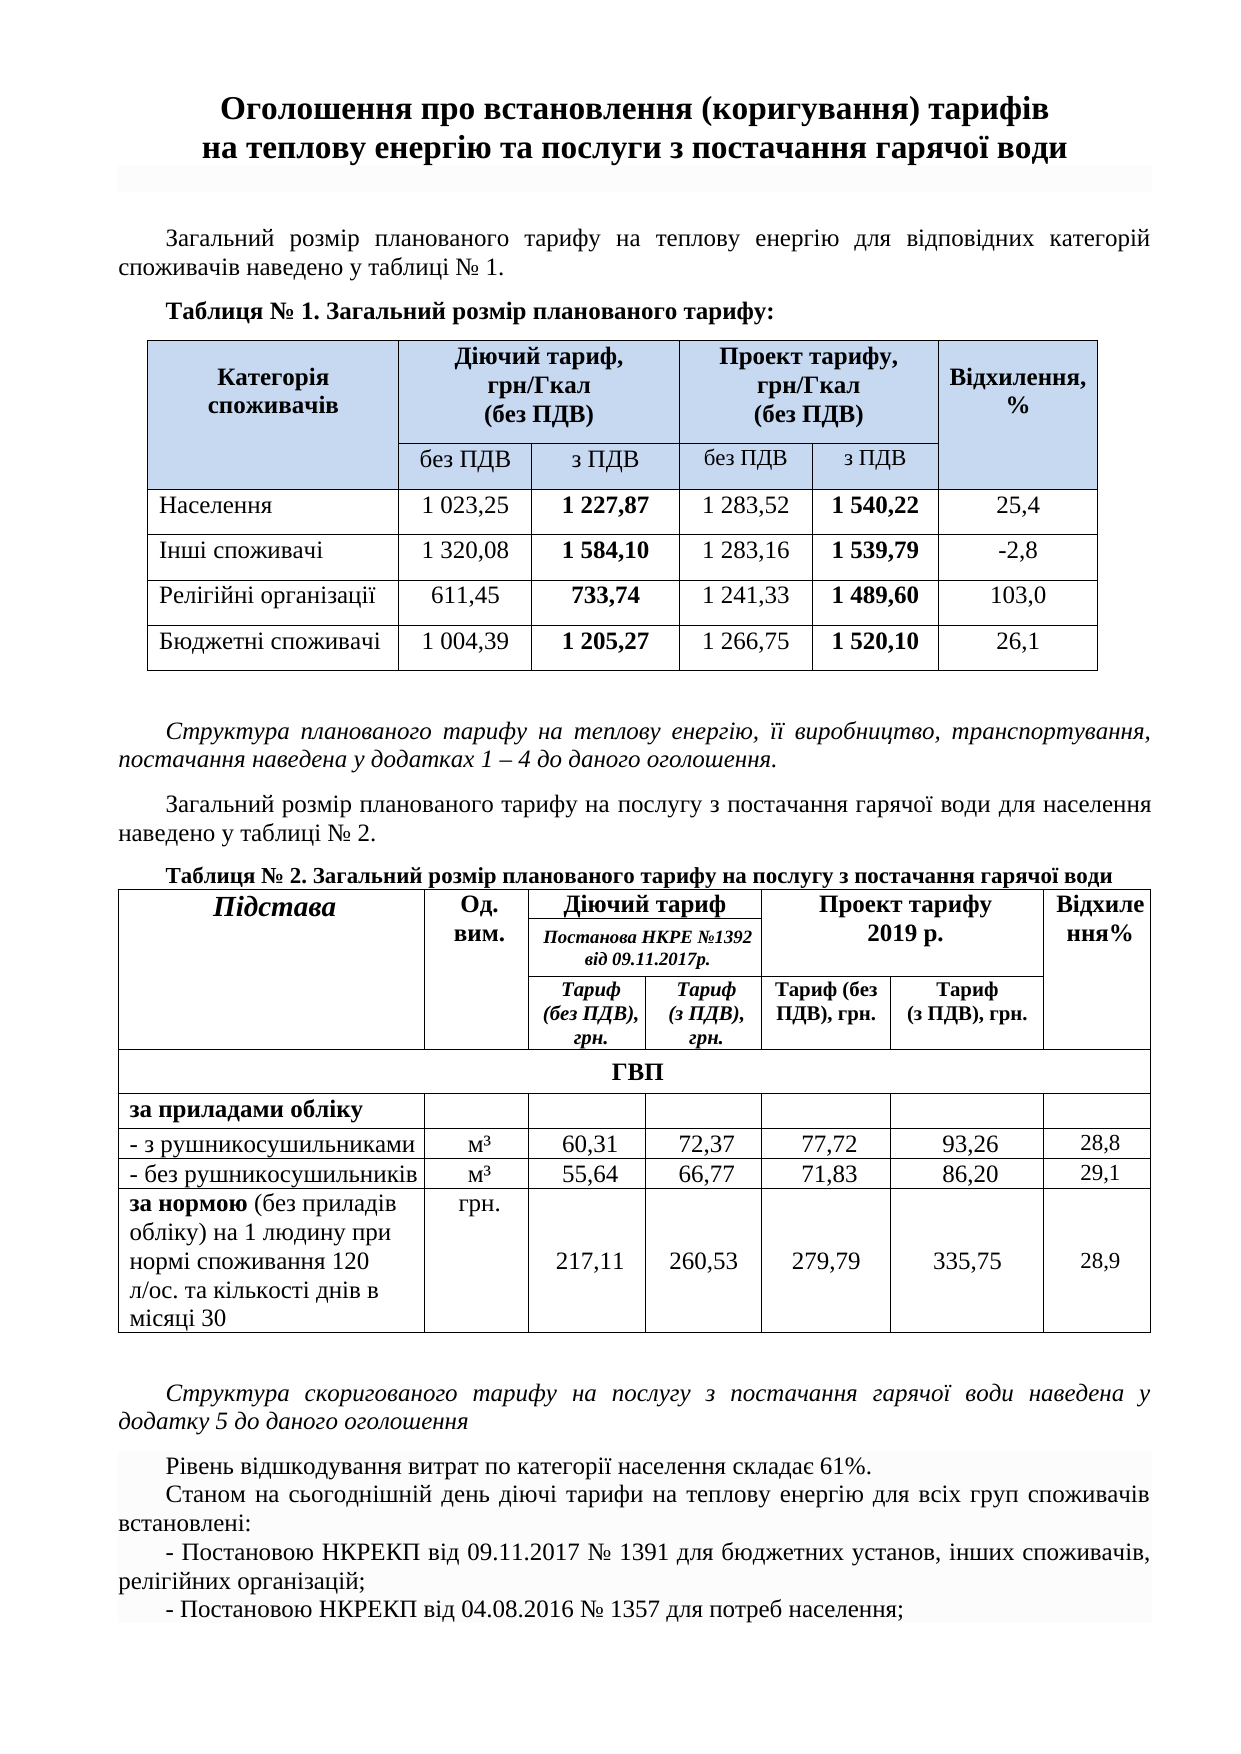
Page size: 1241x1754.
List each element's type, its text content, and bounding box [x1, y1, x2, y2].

table_cell Тариф (з ПДВ), грн. [891, 977, 1043, 1049]
table_cell 279,79 [762, 1189, 890, 1332]
table_cell за нормою (без приладів обліку) на 1 людину при нормі споживання 120 л/ос. та кількості днів в місяці 30 [119, 1189, 424, 1332]
text Таблиця № 2. Загальний розмір планованого тарифу на послугу з постачання гарячої води [118, 862, 1152, 888]
table_cell 733,74 [532, 581, 679, 625]
table_cell грн. [425, 1189, 528, 1332]
table_header Од. вим. [425, 890, 528, 1049]
table_cell 1 227,87 [532, 490, 679, 534]
table_cell 1 283,16 [680, 535, 812, 579]
table_cell [1044, 1094, 1150, 1128]
text Станом на сьогоднішній день діючі тарифи на теплову енергію для всіх груп споживачів встановлені: [118, 1479, 1152, 1537]
table_cell Тариф (з ПДВ), грн. [646, 977, 761, 1049]
table_cell 260,53 [646, 1189, 761, 1332]
table_cell [425, 1094, 528, 1128]
table_cell 1 320,08 [399, 535, 531, 579]
table_cell ГВП [119, 1050, 1150, 1093]
table_cell без рушникосушильників [119, 1159, 424, 1187]
table_cell [646, 1094, 761, 1128]
table_header Проект тарифу, грн/Гкал (без ПДВ) [680, 341, 938, 443]
table_cell 1 004,39 [399, 626, 531, 670]
table_cell Тариф (без ПДВ), грн. [529, 977, 645, 1049]
table_cell 55,64 [529, 1159, 645, 1187]
table_cell 1 584,10 [532, 535, 679, 579]
table_cell 60,31 [529, 1129, 645, 1158]
table_cell 1 023,25 [399, 490, 531, 534]
table_header Діючий тариф [529, 890, 761, 918]
table_cell 1 520,10 [813, 626, 938, 670]
text Оголошення про встановлення (коригування) тарифів [118, 89, 1152, 127]
table_cell 103,0 [939, 581, 1097, 625]
text - Постановою НКРЕКП від 09.11.2017 № 1391 для бюджетних установ, інших споживачів, релігійних організацій; [118, 1537, 1152, 1594]
table_cell з ПДВ [813, 444, 938, 489]
table_cell м³ [425, 1159, 528, 1187]
table_header Проект тарифу 2019 р. [762, 890, 1043, 976]
table_header Діючий тариф, грн/Гкал (без ПДВ) [399, 341, 679, 443]
text Рівень відшкодування витрат по категорії населення складає 61%. [118, 1451, 1152, 1479]
table_header Підстава [119, 890, 424, 1049]
table_cell за приладами обліку [119, 1094, 424, 1128]
table_cell 77,72 [762, 1129, 890, 1158]
table_cell Тариф (без ПДВ), грн. [762, 977, 890, 1049]
table_cell без ПДВ [680, 444, 812, 489]
text Структура планованого тарифу на теплову енергію, її виробництво, транспортування, постачання наведена у додатках 1 – 4 до даного оголошення. [118, 716, 1152, 773]
table_cell 66,77 [646, 1159, 761, 1187]
table_cell [529, 1094, 645, 1128]
text - Постановою НКРЕКП від 04.08.2016 № 1357 для потреб населення; [118, 1594, 1152, 1623]
table_cell 1 489,60 [813, 581, 938, 625]
text Таблиця № 1. Загальний розмір планованого тарифу: [118, 296, 1152, 325]
table_cell 1 283,52 [680, 490, 812, 534]
text Структура скоригованого тарифу на послугу з постачання гарячої води наведена у додатку 5 до даного оголошення [118, 1378, 1152, 1435]
table_header Відхилення, % [939, 341, 1097, 489]
table_cell 1 539,79 [813, 535, 938, 579]
table_cell 1 266,75 [680, 626, 812, 670]
table_cell 72,37 [646, 1129, 761, 1158]
table_cell з рушникосушильниками [119, 1129, 424, 1158]
table_cell Релігійні організації [148, 581, 398, 625]
table_cell 29,1 [1044, 1159, 1150, 1187]
text Загальний розмір планованого тарифу на теплову енергію для відповідних категорій споживачів наведено у таблиці № 1. [118, 223, 1152, 280]
table_cell 1 205,27 [532, 626, 679, 670]
table_cell з ПДВ [532, 444, 679, 489]
table_cell Постанова НКРЕ №1392 від 09.11.2017р. [529, 919, 761, 976]
table_cell 26,1 [939, 626, 1097, 670]
table_cell 93,26 [891, 1129, 1043, 1158]
table_cell Населення [148, 490, 398, 534]
table_header Відхилення% [1044, 890, 1150, 1049]
table_cell 217,11 [529, 1189, 645, 1332]
text Загальний розмір планованого тарифу на послугу з постачання гарячої води для населення наведено у таблиці № 2. [118, 789, 1152, 846]
table_cell Бюджетні споживачі [148, 626, 398, 670]
table_cell -2,8 [939, 535, 1097, 579]
table_cell 86,20 [891, 1159, 1043, 1187]
table_cell 28,9 [1044, 1189, 1150, 1332]
table_cell 1 241,33 [680, 581, 812, 625]
table_cell Інші споживачі [148, 535, 398, 579]
table_cell [762, 1094, 890, 1128]
table_cell [891, 1094, 1043, 1128]
text на теплову енергію та послуги з постачання гарячої води [118, 127, 1152, 165]
table_cell 611,45 [399, 581, 531, 625]
table_cell 25,4 [939, 490, 1097, 534]
table_cell без ПДВ [399, 444, 531, 489]
table_header Категорія споживачів [148, 341, 398, 489]
table_cell 335,75 [891, 1189, 1043, 1332]
table_cell 71,83 [762, 1159, 890, 1187]
table_cell 1 540,22 [813, 490, 938, 534]
table_cell 28,8 [1044, 1129, 1150, 1158]
table_cell м³ [425, 1129, 528, 1158]
